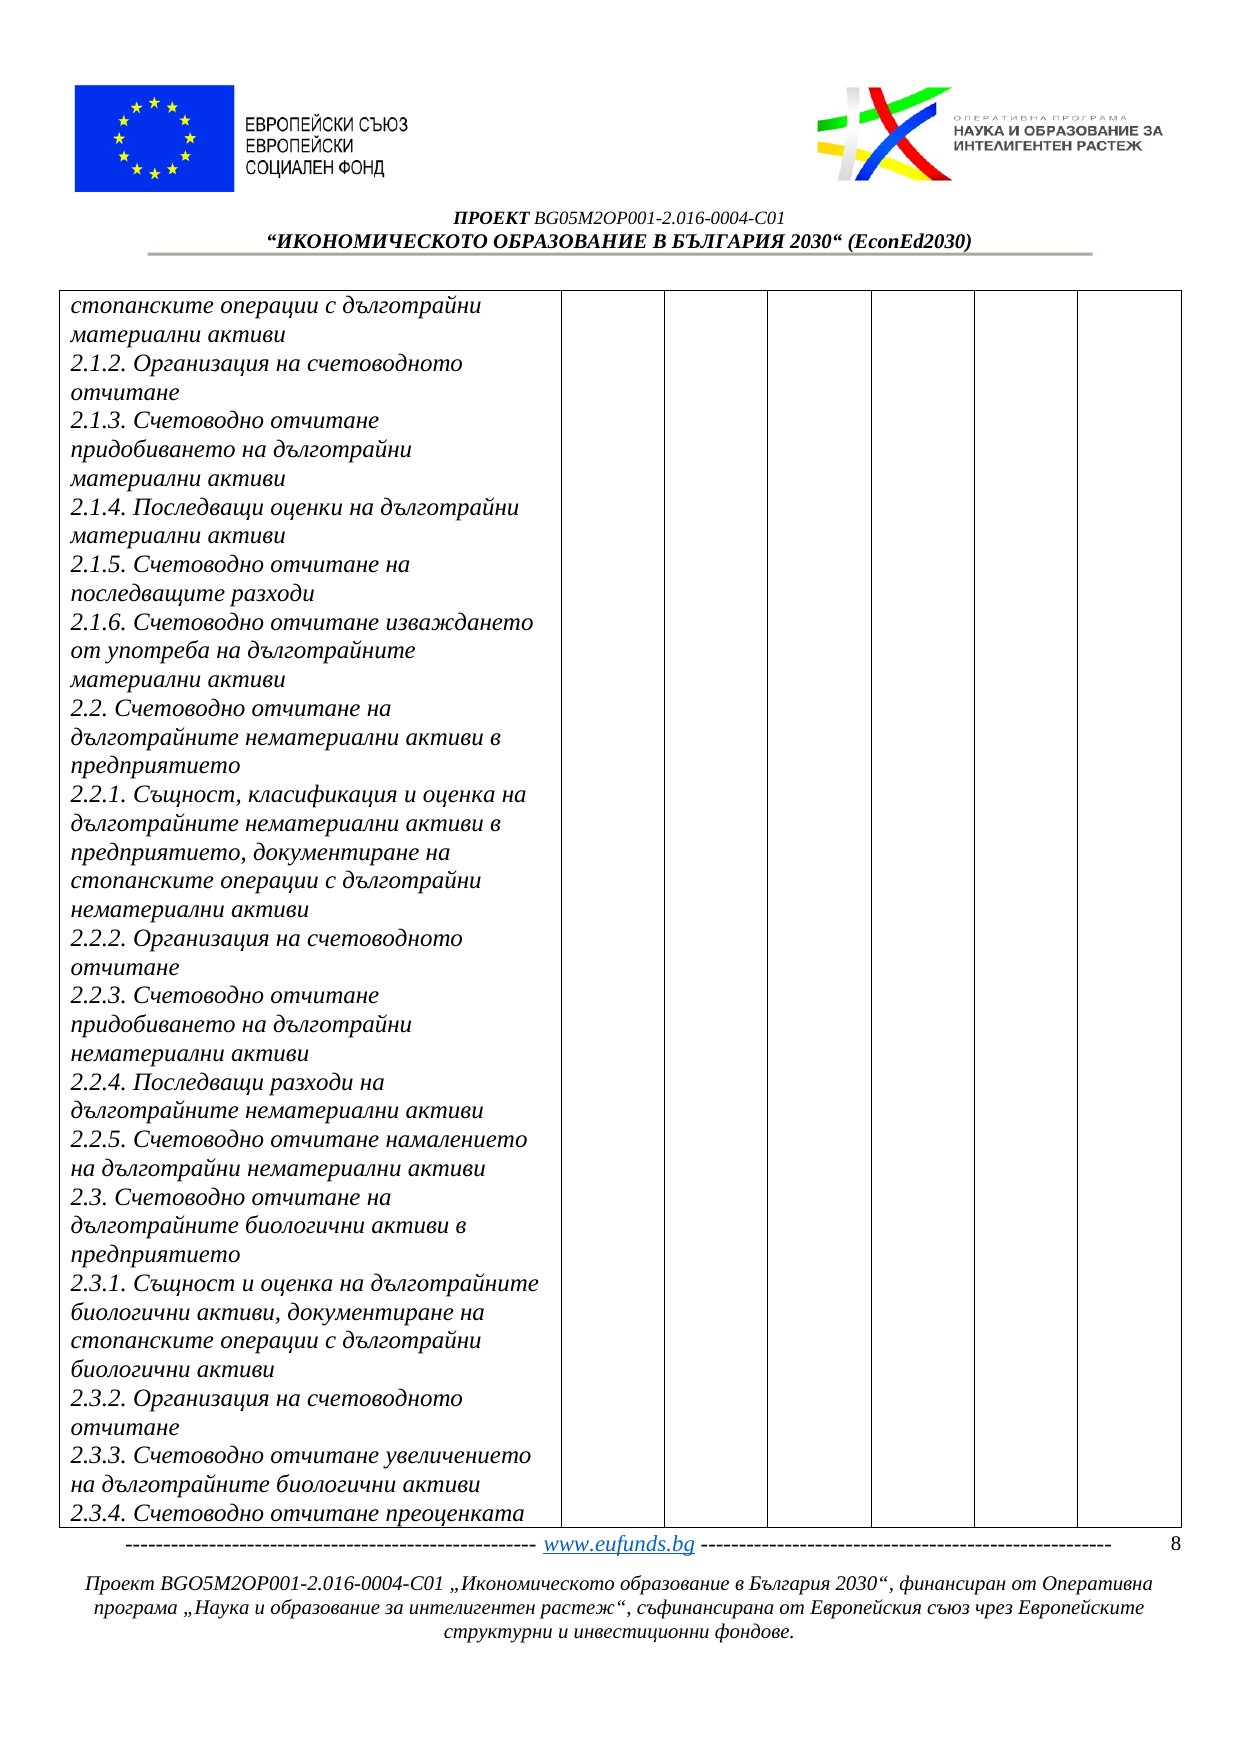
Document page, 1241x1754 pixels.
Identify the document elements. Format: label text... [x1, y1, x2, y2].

picture [59, 73, 440, 206]
picture [803, 70, 1182, 189]
